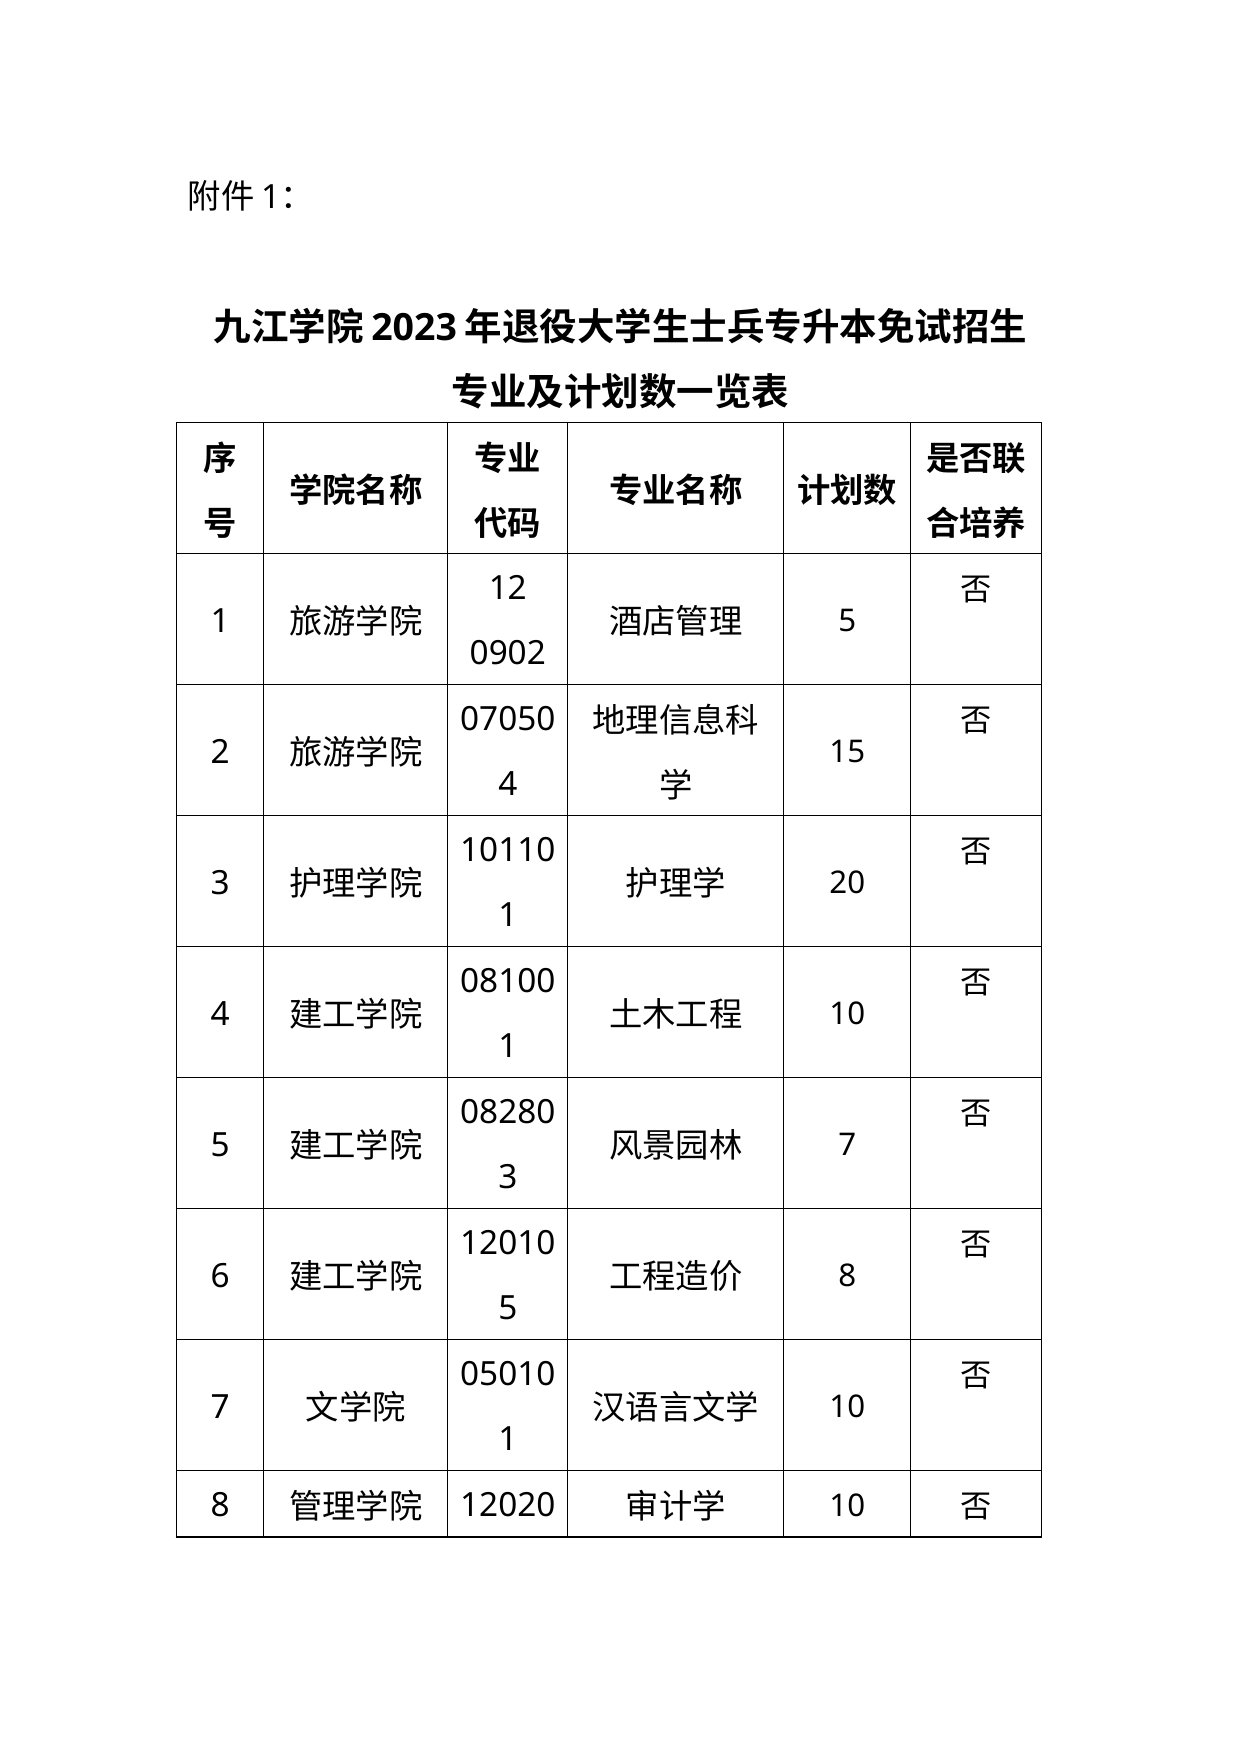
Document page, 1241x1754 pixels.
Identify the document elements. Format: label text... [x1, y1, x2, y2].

table_header 专业代码 [448, 423, 567, 553]
table_cell 8 [784, 1209, 910, 1339]
table_cell 120902 [448, 554, 567, 684]
text 附件1： [187, 162, 1053, 227]
table_header 学院名称 [264, 423, 447, 553]
table_cell 工程造价 [568, 1209, 783, 1339]
table_cell 否 [911, 1471, 1041, 1536]
table_cell 10 [784, 1340, 910, 1470]
table_cell 101101 [448, 816, 567, 946]
table_cell 1 [177, 554, 263, 684]
table_cell 建工学院 [264, 947, 447, 1077]
table_cell 070504 [448, 685, 567, 815]
table_header 专业名称 [568, 423, 783, 553]
table_cell 7 [784, 1078, 910, 1208]
table_cell 否 [911, 685, 1041, 815]
text 九江学院2023年退役大学生士兵专升本免试招生 [187, 292, 1053, 357]
table_cell 10 [784, 1471, 910, 1536]
table_cell 15 [784, 685, 910, 815]
table_cell 6 [177, 1209, 263, 1339]
table_cell 7 [177, 1340, 263, 1470]
table_cell 否 [911, 947, 1041, 1077]
table_cell 050101 [448, 1340, 567, 1470]
table_cell 汉语言文学 [568, 1340, 783, 1470]
table_cell 否 [911, 1209, 1041, 1339]
table_header 计划数 [784, 423, 910, 553]
table_cell 文学院 [264, 1340, 447, 1470]
table_cell 120207 [448, 1471, 567, 1536]
table_cell 081001 [448, 947, 567, 1077]
table_header 序号 [177, 423, 263, 553]
table_cell 旅游学院 [264, 554, 447, 684]
table_cell 120105 [448, 1209, 567, 1339]
table_cell 管理学院 [264, 1471, 447, 1536]
table_cell 土木工程 [568, 947, 783, 1077]
table_cell 20 [784, 816, 910, 946]
table_cell 建工学院 [264, 1078, 447, 1208]
table_cell 审计学 [568, 1471, 783, 1536]
table_cell 风景园林 [568, 1078, 783, 1208]
table_cell 建工学院 [264, 1209, 447, 1339]
table_cell 护理学 [568, 816, 783, 946]
table_cell 2 [177, 685, 263, 815]
table_cell 酒店管理 [568, 554, 783, 684]
table_cell 地理信息科学 [568, 685, 783, 815]
table_cell 5 [177, 1078, 263, 1208]
table_cell 8 [177, 1471, 263, 1536]
table_cell 5 [784, 554, 910, 684]
table_cell 否 [911, 1078, 1041, 1208]
table_header 是否联合培养 [911, 423, 1041, 553]
table_cell 否 [911, 816, 1041, 946]
table_cell 3 [177, 816, 263, 946]
table_cell 否 [911, 1340, 1041, 1470]
table_cell 护理学院 [264, 816, 447, 946]
table_cell 4 [177, 947, 263, 1077]
table_cell 旅游学院 [264, 685, 447, 815]
table_cell 否 [911, 554, 1041, 684]
table_cell 10 [784, 947, 910, 1077]
table_cell 082803 [448, 1078, 567, 1208]
text 专业及计划数一览表 [187, 357, 1053, 422]
